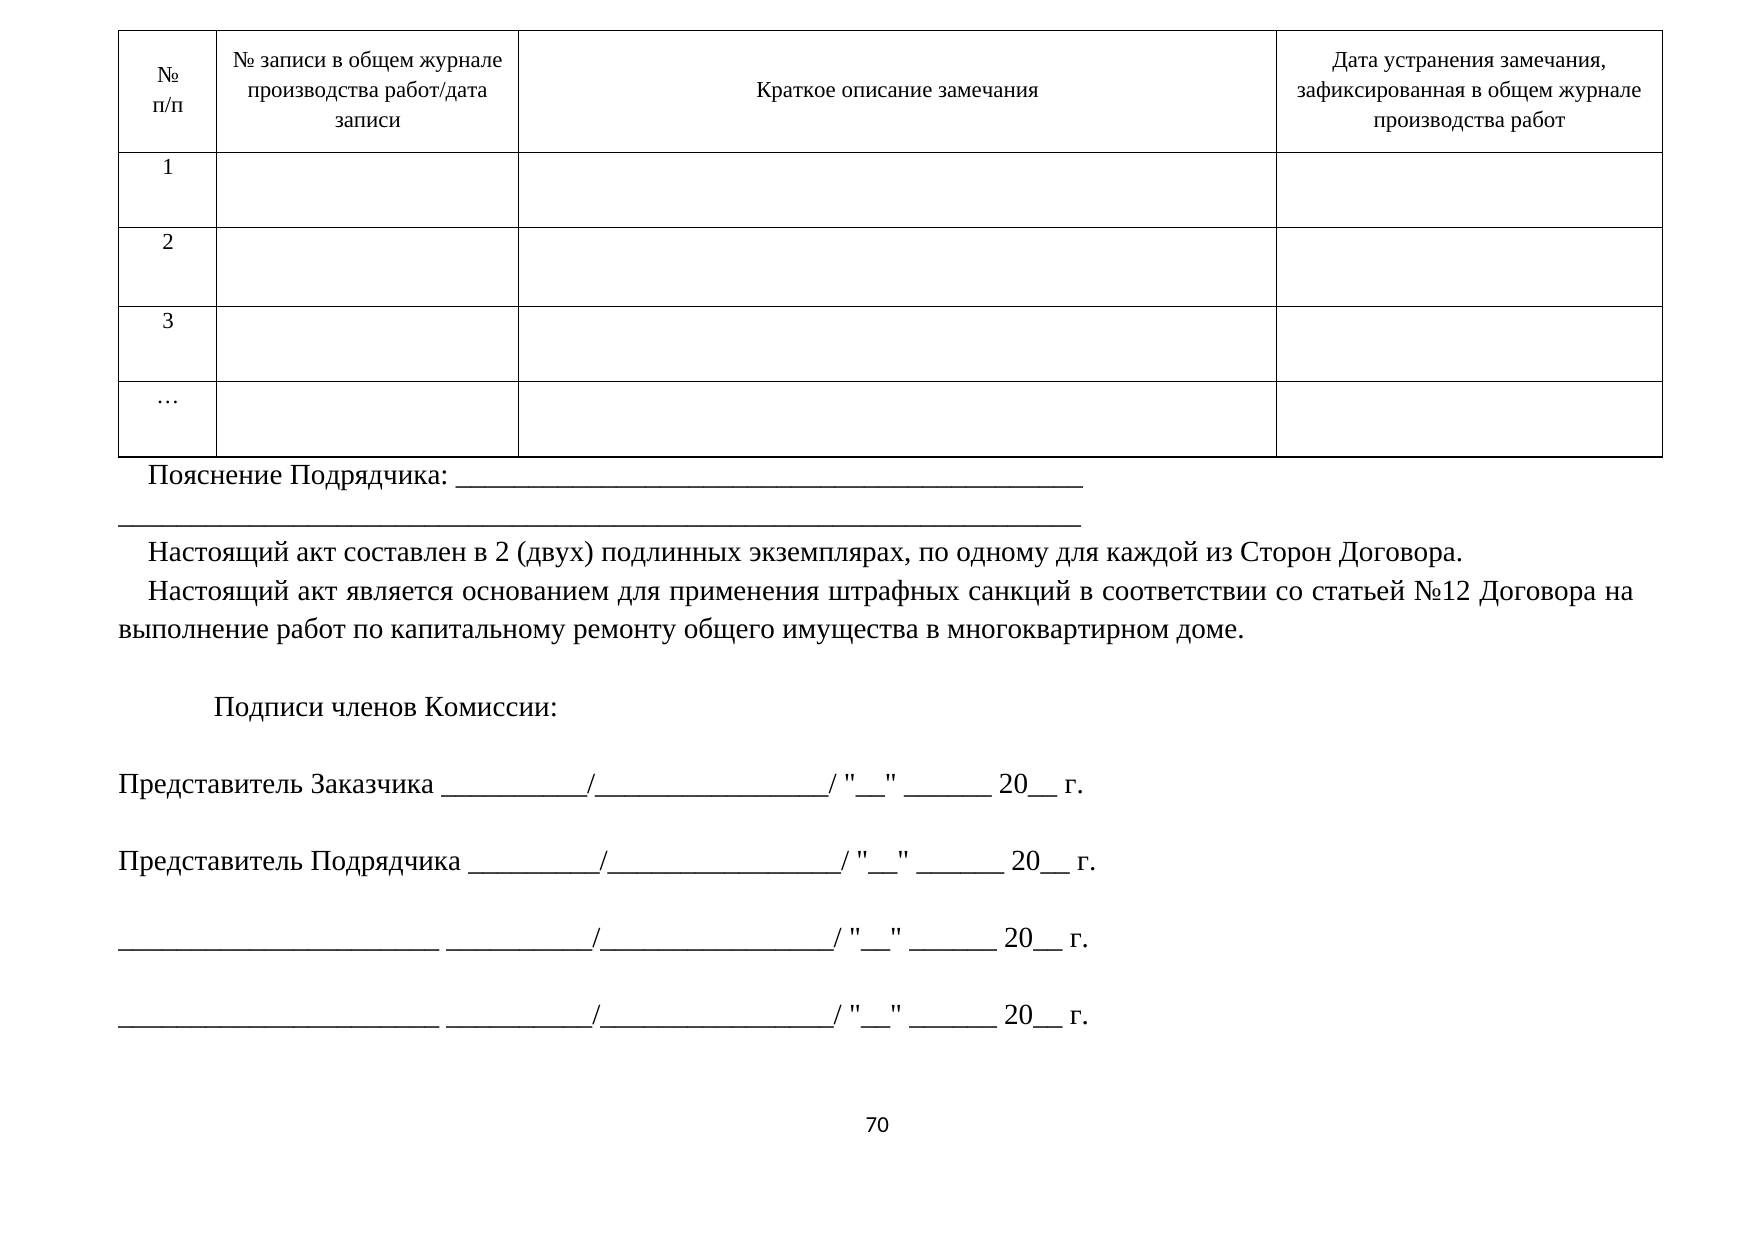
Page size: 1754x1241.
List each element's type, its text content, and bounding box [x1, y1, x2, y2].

text Представитель Заказчика __________/________________/ "__" ______ 20__ г. [118, 766, 1636, 799]
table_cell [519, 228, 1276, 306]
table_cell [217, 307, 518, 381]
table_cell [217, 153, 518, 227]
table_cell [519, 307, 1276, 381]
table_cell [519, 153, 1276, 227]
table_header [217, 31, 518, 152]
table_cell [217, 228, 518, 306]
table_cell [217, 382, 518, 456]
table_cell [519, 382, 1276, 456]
text Настоящий акт является основанием для применения штрафных санкций в соответствии со статьей №12 Договора на выполнение работ по капитальному ремонту общего имущества в многоквартирном доме. [118, 573, 1636, 645]
text Подписи членов Комиссии: [118, 689, 1636, 722]
text Представитель Подрядчика _________/________________/ "__" ______ 20__ г. [118, 843, 1636, 876]
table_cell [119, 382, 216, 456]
text Настоящий акт составлен в 2 (двух) подлинных экземплярах, по одному для каждой из Сторон Договора. [118, 534, 1636, 568]
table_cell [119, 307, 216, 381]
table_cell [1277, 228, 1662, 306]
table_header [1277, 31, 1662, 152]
text ______________________ __________/________________/ "__" ______ 20__ г. [118, 920, 1636, 953]
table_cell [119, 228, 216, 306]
text ______________________ __________/________________/ "__" ______ 20__ г. [118, 997, 1636, 1031]
text Пояснение Подрядчика: ___________________________________________ [118, 458, 1636, 491]
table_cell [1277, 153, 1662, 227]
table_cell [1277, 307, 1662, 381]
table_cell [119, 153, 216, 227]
text __________________________________________________________________ [118, 496, 1636, 529]
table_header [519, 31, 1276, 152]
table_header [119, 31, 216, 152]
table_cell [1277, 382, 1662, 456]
